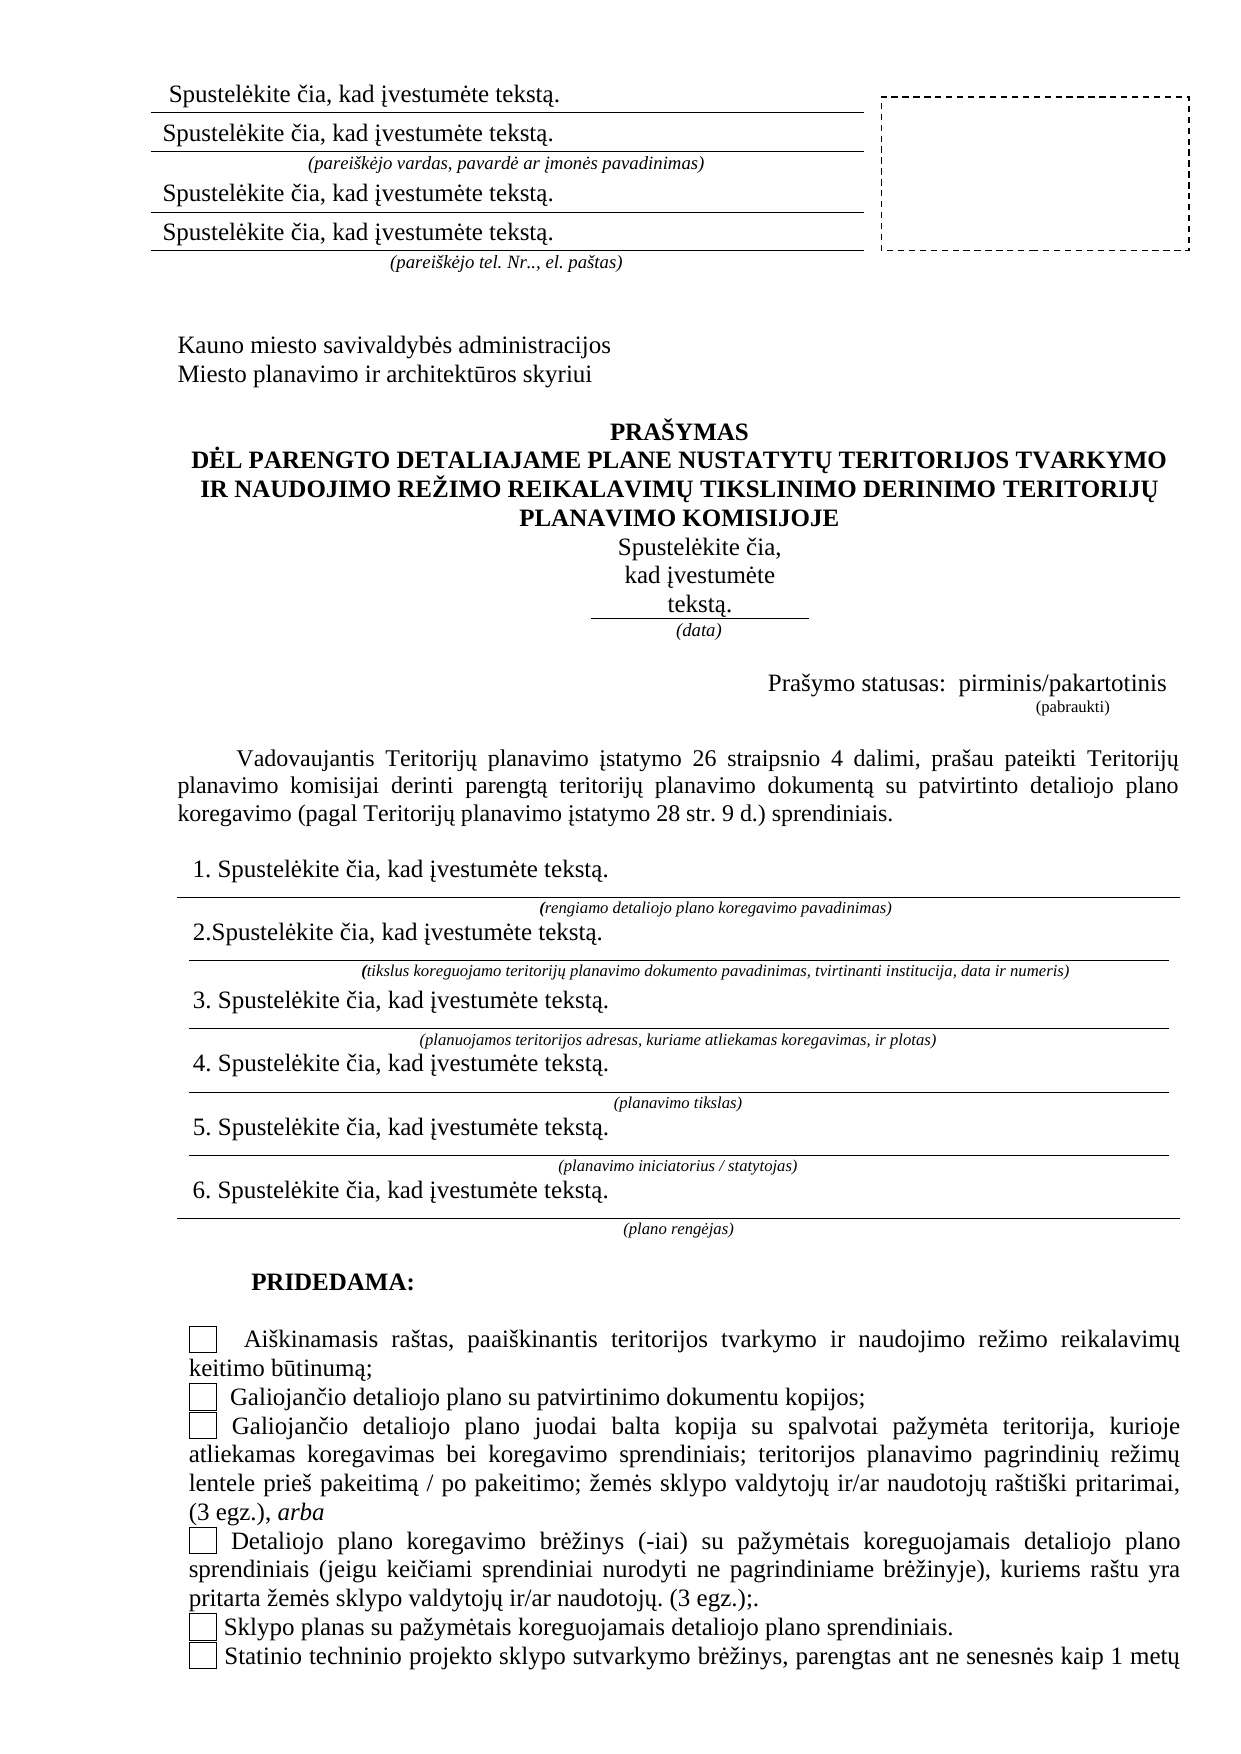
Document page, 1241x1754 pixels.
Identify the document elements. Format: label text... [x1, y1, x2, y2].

table_cell (pareiškėjo vardas, pavardė ar įmonės pavadinimas) [151, 152, 863, 173]
table_cell (data) [591, 619, 809, 640]
table_header [151, 74, 863, 112]
table_cell (rengiamo detaliojo plano koregavimo pavadinimas) [177, 898, 1180, 1175]
table_cell [151, 173, 863, 212]
table_cell (pareiškėjo tel. Nr.., el. paštas) [151, 251, 863, 273]
table_header Prašymo statusas: pirminis/pakartotinis [756, 668, 1181, 697]
text (pabraukti) [177, 697, 1181, 716]
text Kauno miesto savivaldybės administracijos [177, 330, 1181, 359]
text Vadovaujantis Teritorijų planavimo įstatymo 26 straipsnio 4 dalimi, prašau pateikti Teritorijų planavimo komisijai derinti parengtą teritorijų planavimo dokumentą su patvirtinto detaliojo plano koregavimo (pagal Teritorijų planavimo įstatymo 28 str. 9 d.) sprendiniais. [177, 743, 1181, 826]
text Miesto planavimo ir architektūros skyriui [177, 359, 1181, 388]
text DĖL PARENGTO DETALIAJAME PLANE NUSTATYTŲ TERITORIJOS TVARKYMO IR NAUDOJIMO REŽIMO REIKALAVIMŲ TIKSLINIMO DERINIMO TERITORIJŲ PLANAVIMO KOMISIJOJE [177, 445, 1181, 532]
table_cell [151, 113, 863, 151]
text PRIDEDAMA: [177, 1267, 1181, 1296]
table_cell 6. [177, 1175, 1180, 1218]
table_cell [151, 213, 863, 250]
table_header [177, 1325, 1192, 1669]
table_header 1. [177, 854, 1180, 897]
text PRAŠYMAS [177, 417, 1181, 445]
text (plano rengėjas) [177, 1219, 1181, 1238]
